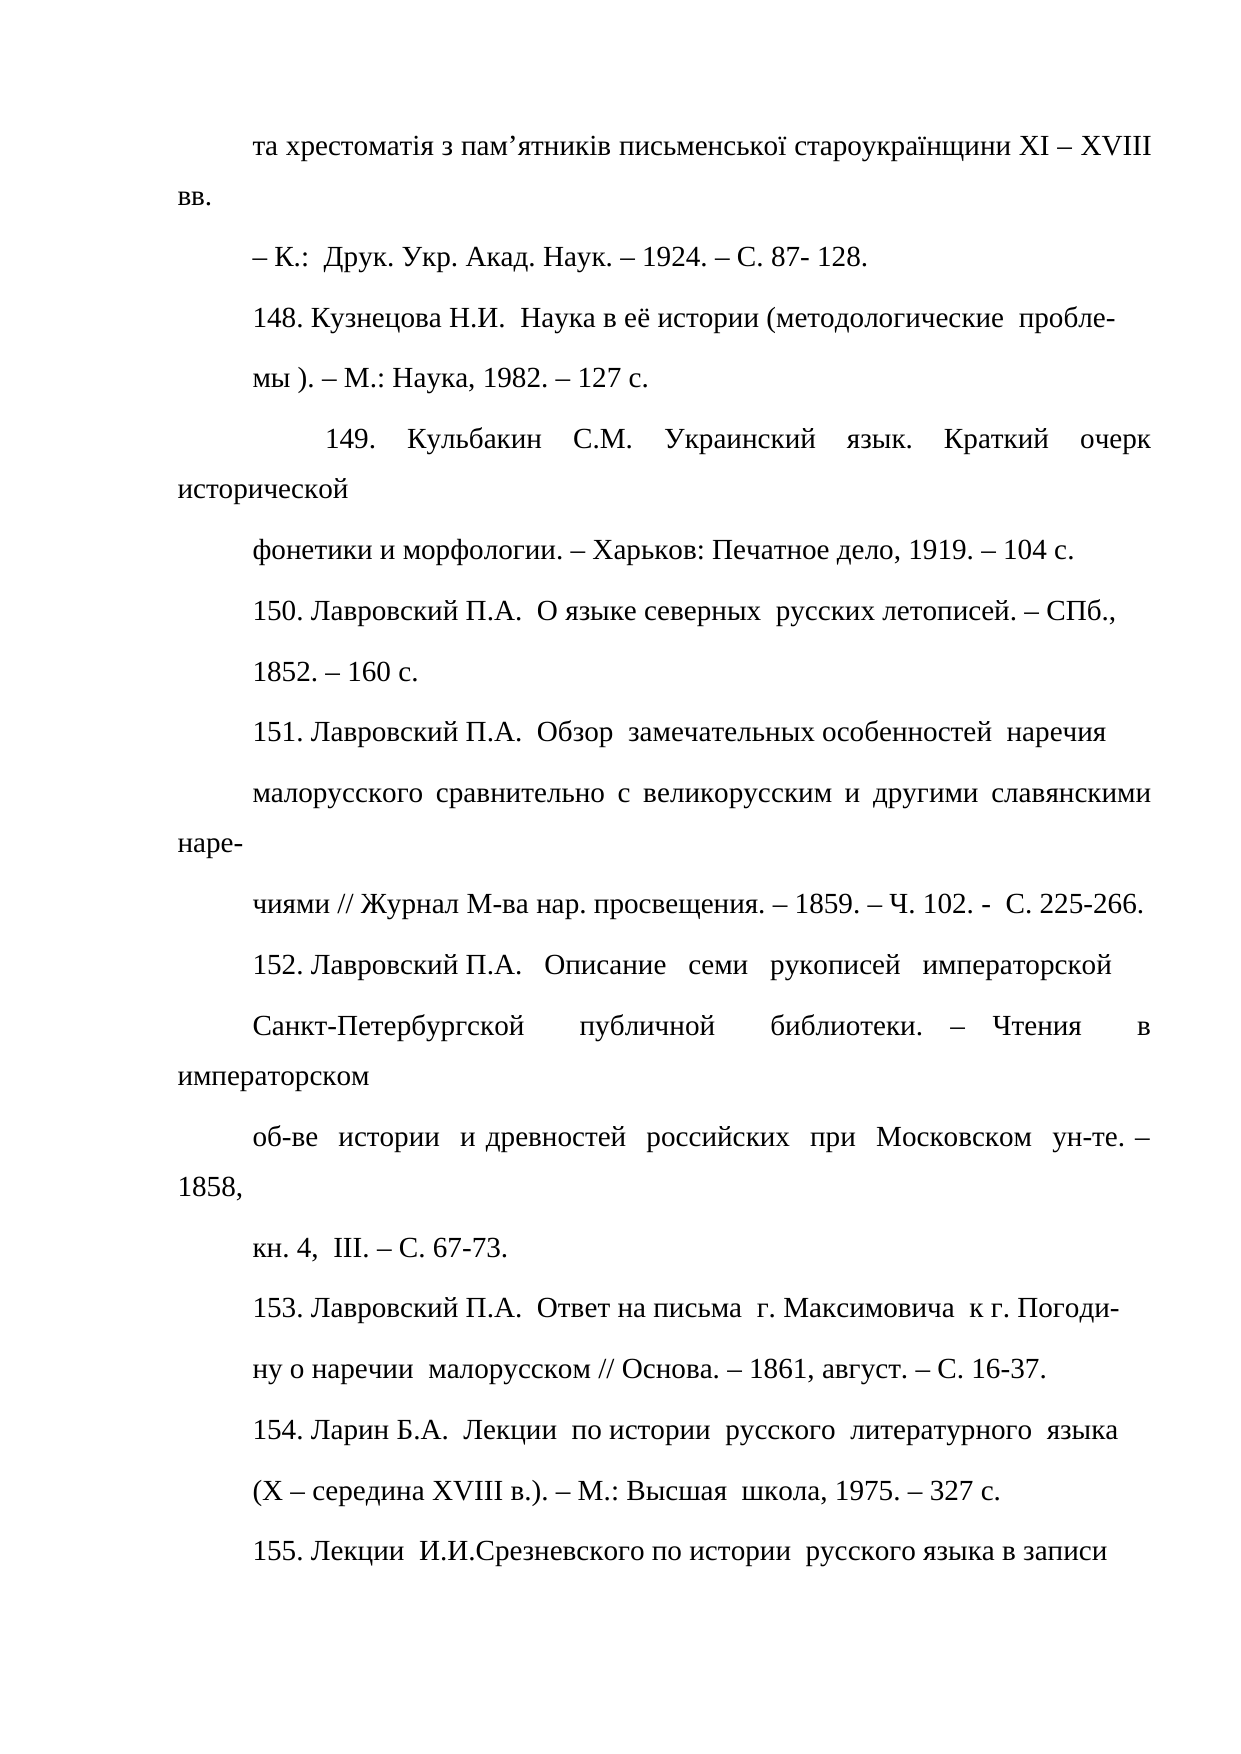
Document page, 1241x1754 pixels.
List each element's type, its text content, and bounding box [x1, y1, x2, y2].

text 155. Лекции И.И.Срезневского по истории русского языка в записи [177, 1533, 1152, 1567]
text об-ве истории и древностей российских при Московском ун-те. – 1858, [177, 1119, 1152, 1203]
text чиями // Журнал М-ва нар. просвещения. – 1859. – Ч. 102. - С. 225-266. [177, 886, 1152, 920]
text фонетики и морфологии. – Харьков: Печатное дело, 1919. – 104 с. [177, 532, 1152, 566]
text 150. Лавровский П.А. О языке северных русских летописей. – СПб., [177, 593, 1152, 627]
text мы ). – М.: Наука, 1982. – 127 с. [177, 361, 1152, 394]
text кн. 4, ІІІ. – С. 67-73. [177, 1230, 1152, 1263]
text – К.: Друк. Укр. Акад. Наук. – 1924. – С. 87- 128. [177, 239, 1152, 273]
text 149. Кульбакин С.М. Украинский язык. Краткий очерк исторической [177, 421, 1152, 505]
text 151. Лавровский П.А. Обзор замечательных особенностей наречия [177, 714, 1152, 748]
text малорусского сравнительно с великорусским и другими славянскими наре- [177, 775, 1152, 859]
text 154. Ларин Б.А. Лекции по истории русского литературного языка [177, 1412, 1152, 1446]
text 152. Лавровский П.А. Описание семи рукописей императорской [177, 947, 1152, 981]
text (Х – середина ХVIII в.). – М.: Высшая школа, 1975. – 327 с. [177, 1473, 1152, 1506]
text ну о наречии малорусском // Основа. – 1861, август. – С. 16-37. [177, 1351, 1152, 1385]
text та хрестоматія з пам’ятників письменської староукраїнщини ХІ – XVIII вв. [177, 128, 1152, 212]
text 1852. – 160 с. [177, 654, 1152, 687]
text 153. Лавровский П.А. Ответ на письма г. Максимовича к г. Погоди- [177, 1291, 1152, 1324]
text Санкт-Петербургской публичной библиотеки. – Чтения в императорском [177, 1008, 1152, 1092]
text 148. Кузнецова Н.И. Наука в её истории (методологические пробле- [177, 300, 1152, 333]
